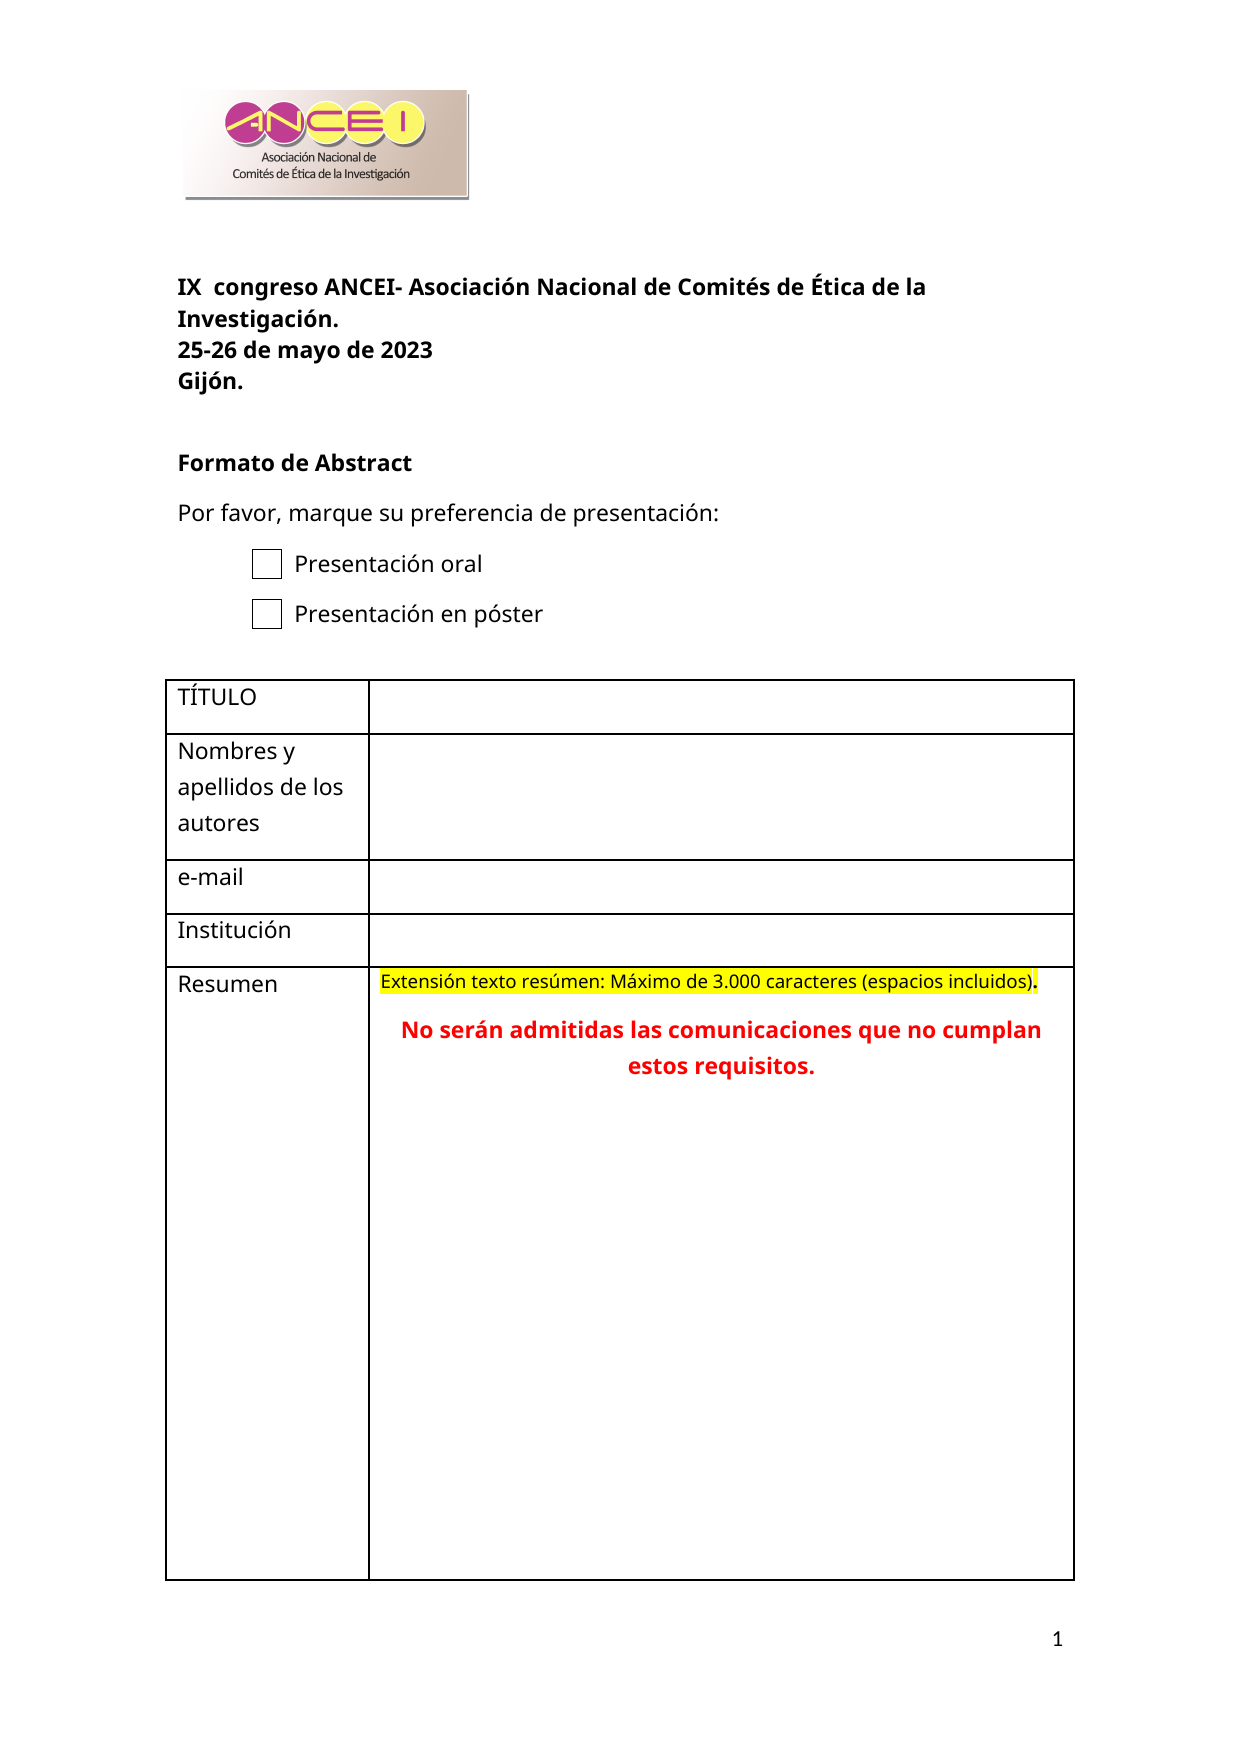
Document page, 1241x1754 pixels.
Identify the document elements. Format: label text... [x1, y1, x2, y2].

text 25-26 de mayo de 2023 [177, 334, 1063, 365]
table_header [370, 681, 1073, 733]
text Formato de Abstract [177, 447, 1063, 478]
table_cell Resumen [167, 968, 368, 1579]
table_cell [370, 861, 1073, 912]
table_cell Nombres y apellidos de los autores [167, 735, 368, 858]
text Presentación en póster [251, 598, 1063, 629]
text Gijón. [177, 365, 1063, 396]
table_cell Institución [167, 915, 368, 966]
table_cell [370, 915, 1073, 966]
table_cell e-mail [167, 861, 368, 912]
picture [177, 73, 477, 221]
table_header TÍTULO [167, 681, 368, 733]
text Por favor, marque su preferencia de presentación: [177, 497, 1063, 528]
text Presentación oral [251, 548, 1063, 579]
table_cell [370, 735, 1073, 858]
text IX congreso ANCEI- Asociación Nacional de Comités de Ética de la Investigación. [177, 271, 1063, 334]
